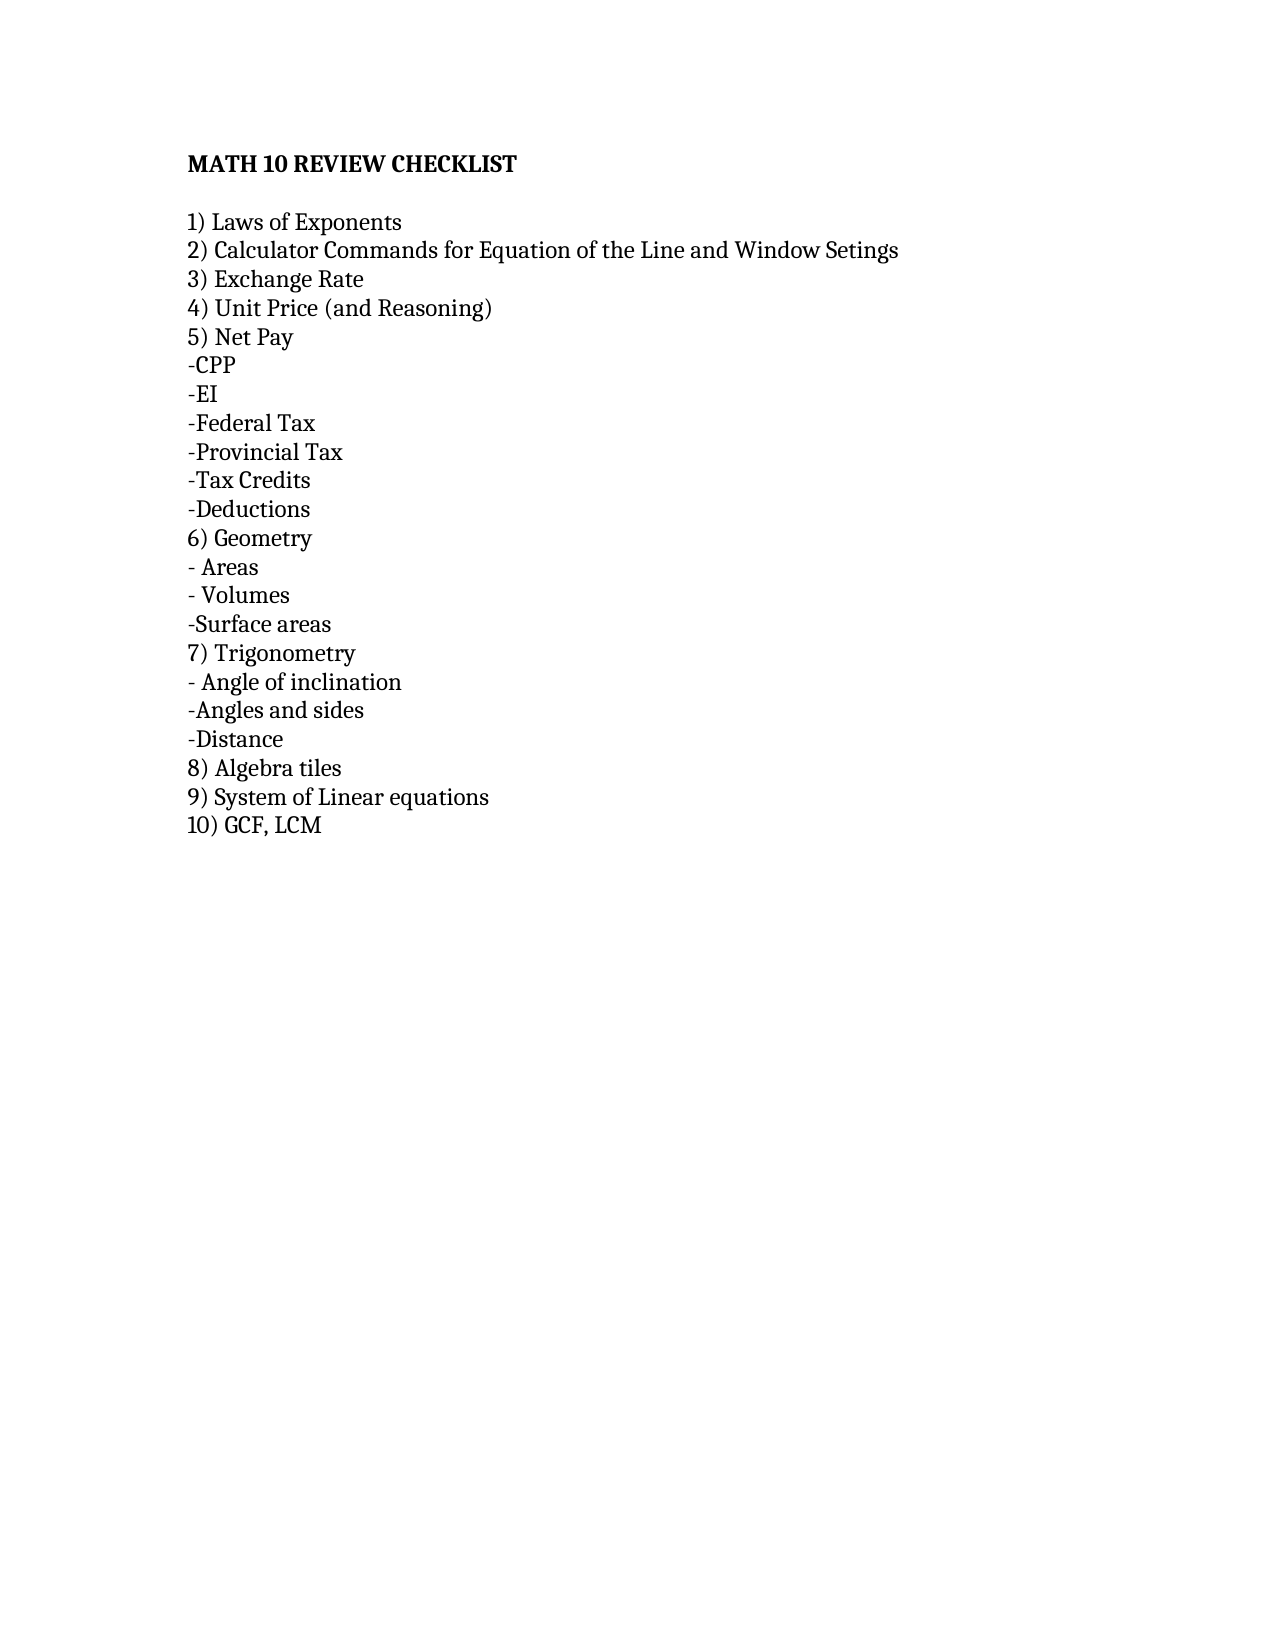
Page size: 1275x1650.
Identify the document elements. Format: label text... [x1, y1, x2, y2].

text 1) Laws of Exponents [187, 207, 1087, 236]
text 9) System of Linear equations [187, 782, 1087, 811]
text 2) Calculator Commands for Equation of the Line and Window Setings [187, 236, 1087, 265]
text -Deductions [187, 495, 1087, 524]
text -CPP [187, 351, 1087, 380]
text - Areas [187, 552, 1087, 581]
text 7) Trigonometry [187, 639, 1087, 667]
text 4) Unit Price (and Reasoning) [187, 294, 1087, 322]
text 3) Exchange Rate [187, 265, 1087, 294]
text MATH 10 REVIEW CHECKLIST [187, 150, 1087, 179]
text - Angle of inclination [187, 667, 1087, 696]
text -Tax Credits [187, 466, 1087, 495]
text -EI [187, 380, 1087, 409]
text -Federal Tax [187, 409, 1087, 437]
text -Distance [187, 725, 1087, 754]
text - Volumes [187, 581, 1087, 610]
text -Surface areas [187, 610, 1087, 639]
text 6) Geometry [187, 524, 1087, 552]
text -Provincial Tax [187, 437, 1087, 466]
text 10) GCF, LCM [187, 811, 1087, 840]
text -Angles and sides [187, 696, 1087, 725]
text 8) Algebra tiles [187, 754, 1087, 782]
text 5) Net Pay [187, 322, 1087, 351]
